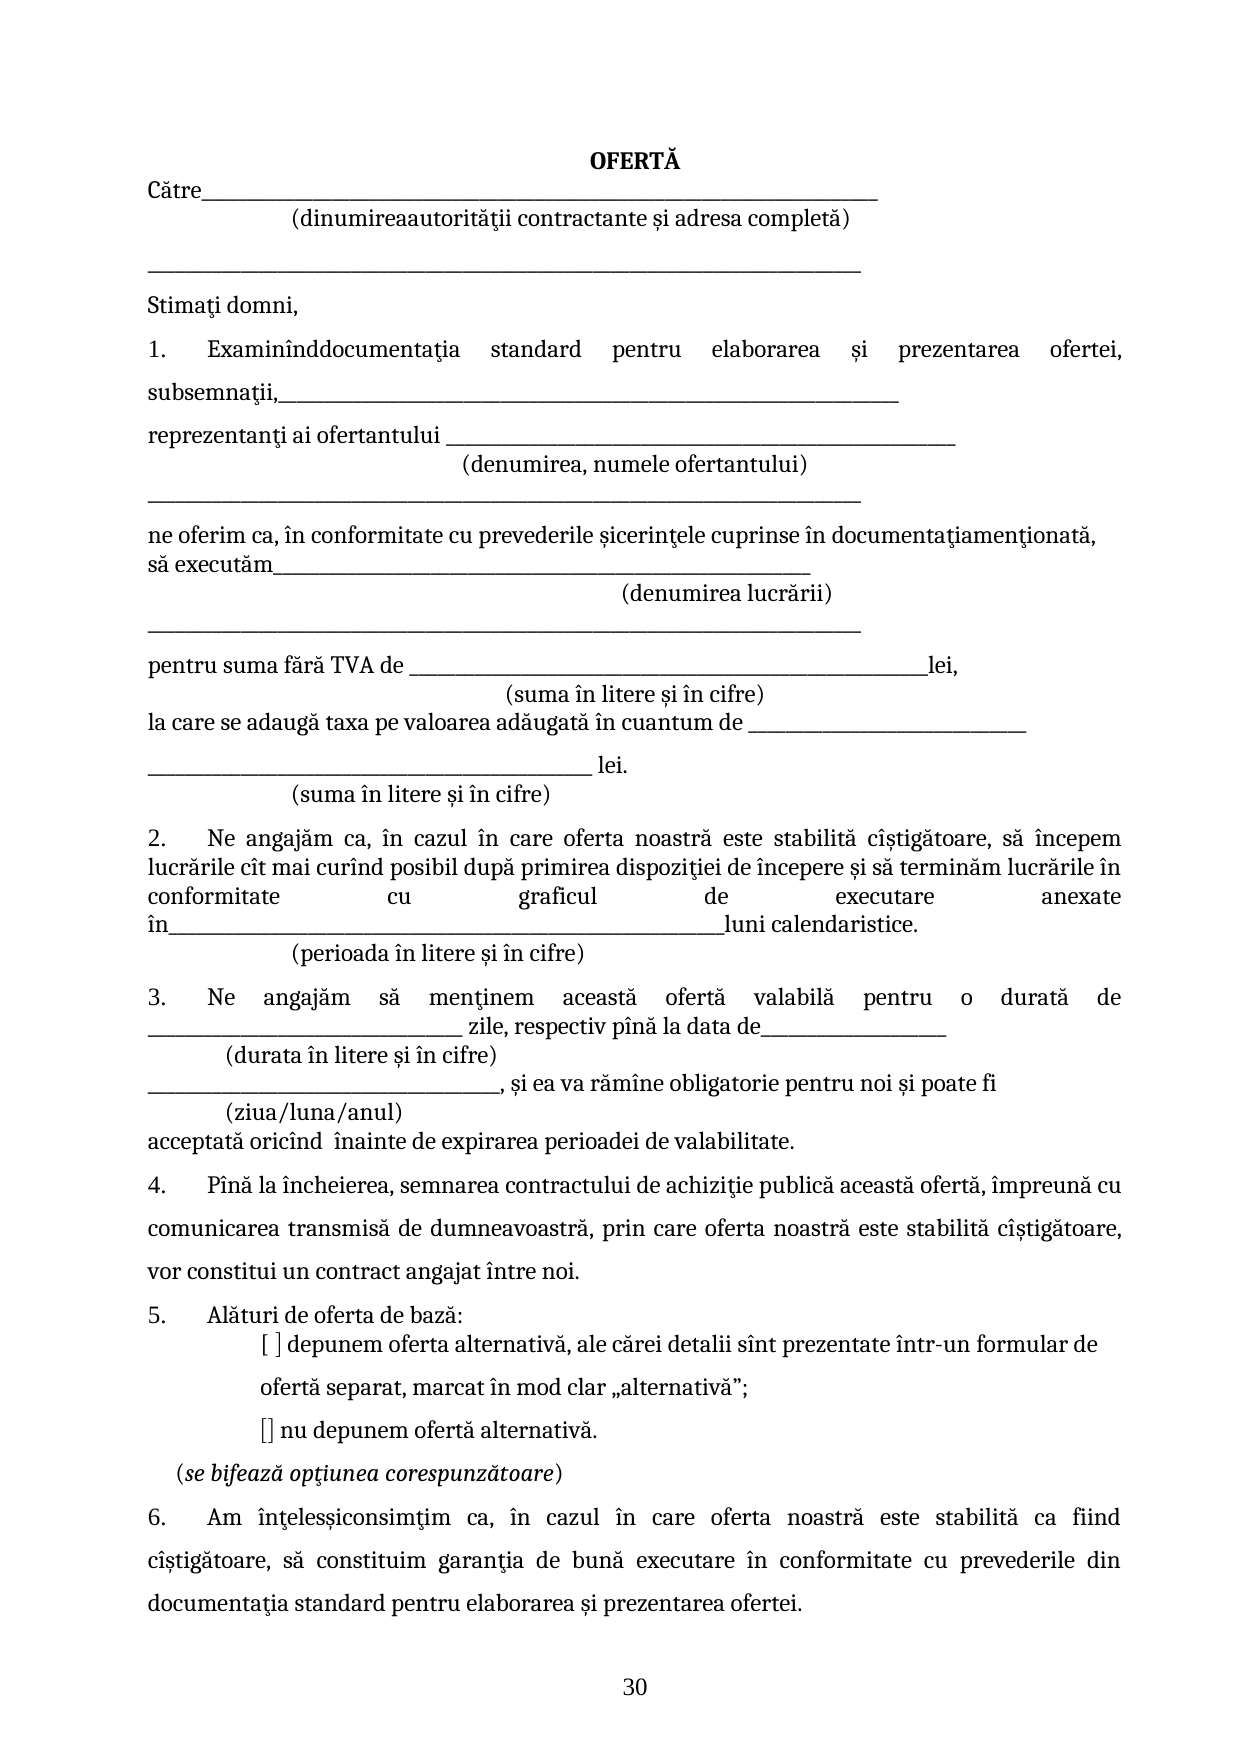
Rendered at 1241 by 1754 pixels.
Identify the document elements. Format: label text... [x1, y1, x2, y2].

text la care se adaugă taxa pe valoarea adăugată în cuantum de ______________________________ [148, 708, 1122, 737]
text (dinumireaautorităţii contractante şi adresa completă) [148, 204, 1122, 233]
text pentru suma fără TVA de ________________________________________________________lei, [148, 651, 1122, 679]
list Pînă la încheierea, semnarea contractului de achiziţie publică această ofertă, împreună cu comunicarea transmisă de dumneavoastră, prin care oferta noastră este stabilită cîştigătoare, vor constitui un contract angajat între noi. [148, 1170, 1122, 1286]
text ________________________________________________ lei. [148, 751, 1122, 780]
text ne oferim ca, în conformitate cu prevederile şicerinţele cuprinse în documentaţiamenţionată, să executăm__________________________________________________________ [148, 521, 1122, 579]
list Examinînddocumentaţia standard pentru elaborarea şi prezentarea ofertei, subsemnaţii,___________________________________________________________________ [148, 334, 1122, 406]
text (perioada în litere şi în cifre) [148, 939, 1122, 968]
list Ne angajăm să menţinem această ofertă valabilă pentru o durată de __________________________________ zile, respectiv pînă la data de____________________ [148, 982, 1122, 1041]
text (durata în litere şi în cifre) [148, 1041, 1122, 1069]
text (denumirea, numele ofertantului) [148, 449, 1122, 478]
list Alături de oferta de bază: [148, 1300, 1122, 1330]
text (denumirea lucrării) [148, 579, 1122, 608]
text Către_________________________________________________________________________ [148, 176, 1122, 204]
text nu depunem ofertă alternativă. [260, 1416, 1122, 1445]
text _____________________________________________________________________________ [148, 478, 1122, 507]
text Stimaţi domni, [148, 291, 1122, 319]
text (ziua/luna/anul) [148, 1098, 1122, 1127]
text (suma în litere şi în cifre) [148, 780, 1122, 809]
text ______________________________________, şi ea va rămîne obligatorie pentru noi şi poate fi [148, 1069, 1122, 1098]
text (se bifează opţiunea corespunzătoare) [148, 1459, 1122, 1488]
list Ne angajăm ca, în cazul în care oferta noastră este stabilită cîştigătoare, să începem lucrările cît mai curînd posibil după primirea dispoziţiei de începere şi să terminăm lucrările în conformitate cu graficul de executare anexate în____________________________________________________________luni calendaristice. [148, 823, 1122, 939]
text _____________________________________________________________________________ [148, 608, 1122, 636]
text OFERTĂ [148, 147, 1122, 176]
text [ depunem oferta alternativă, ale cărei detalii sînt prezentate într-un formular de ofertă separat, marcat în mod clar „alternativă”; [260, 1330, 1122, 1402]
text acceptată oricînd înainte de expirarea perioadei de valabilitate. [148, 1127, 1122, 1156]
text reprezentanţi ai ofertantului _______________________________________________________ [148, 421, 1122, 449]
text _____________________________________________________________________________ [148, 247, 1122, 276]
text (suma în litere şi în cifre) [148, 679, 1122, 708]
list Am înţelesşiconsimţim ca, în cazul în care oferta noastră este stabilită ca fiind cîştigătoare, să constituim garanţia de bună executare în conformitate cu prevederile din documentaţia standard pentru elaborarea şi prezentarea ofertei. [148, 1502, 1122, 1618]
